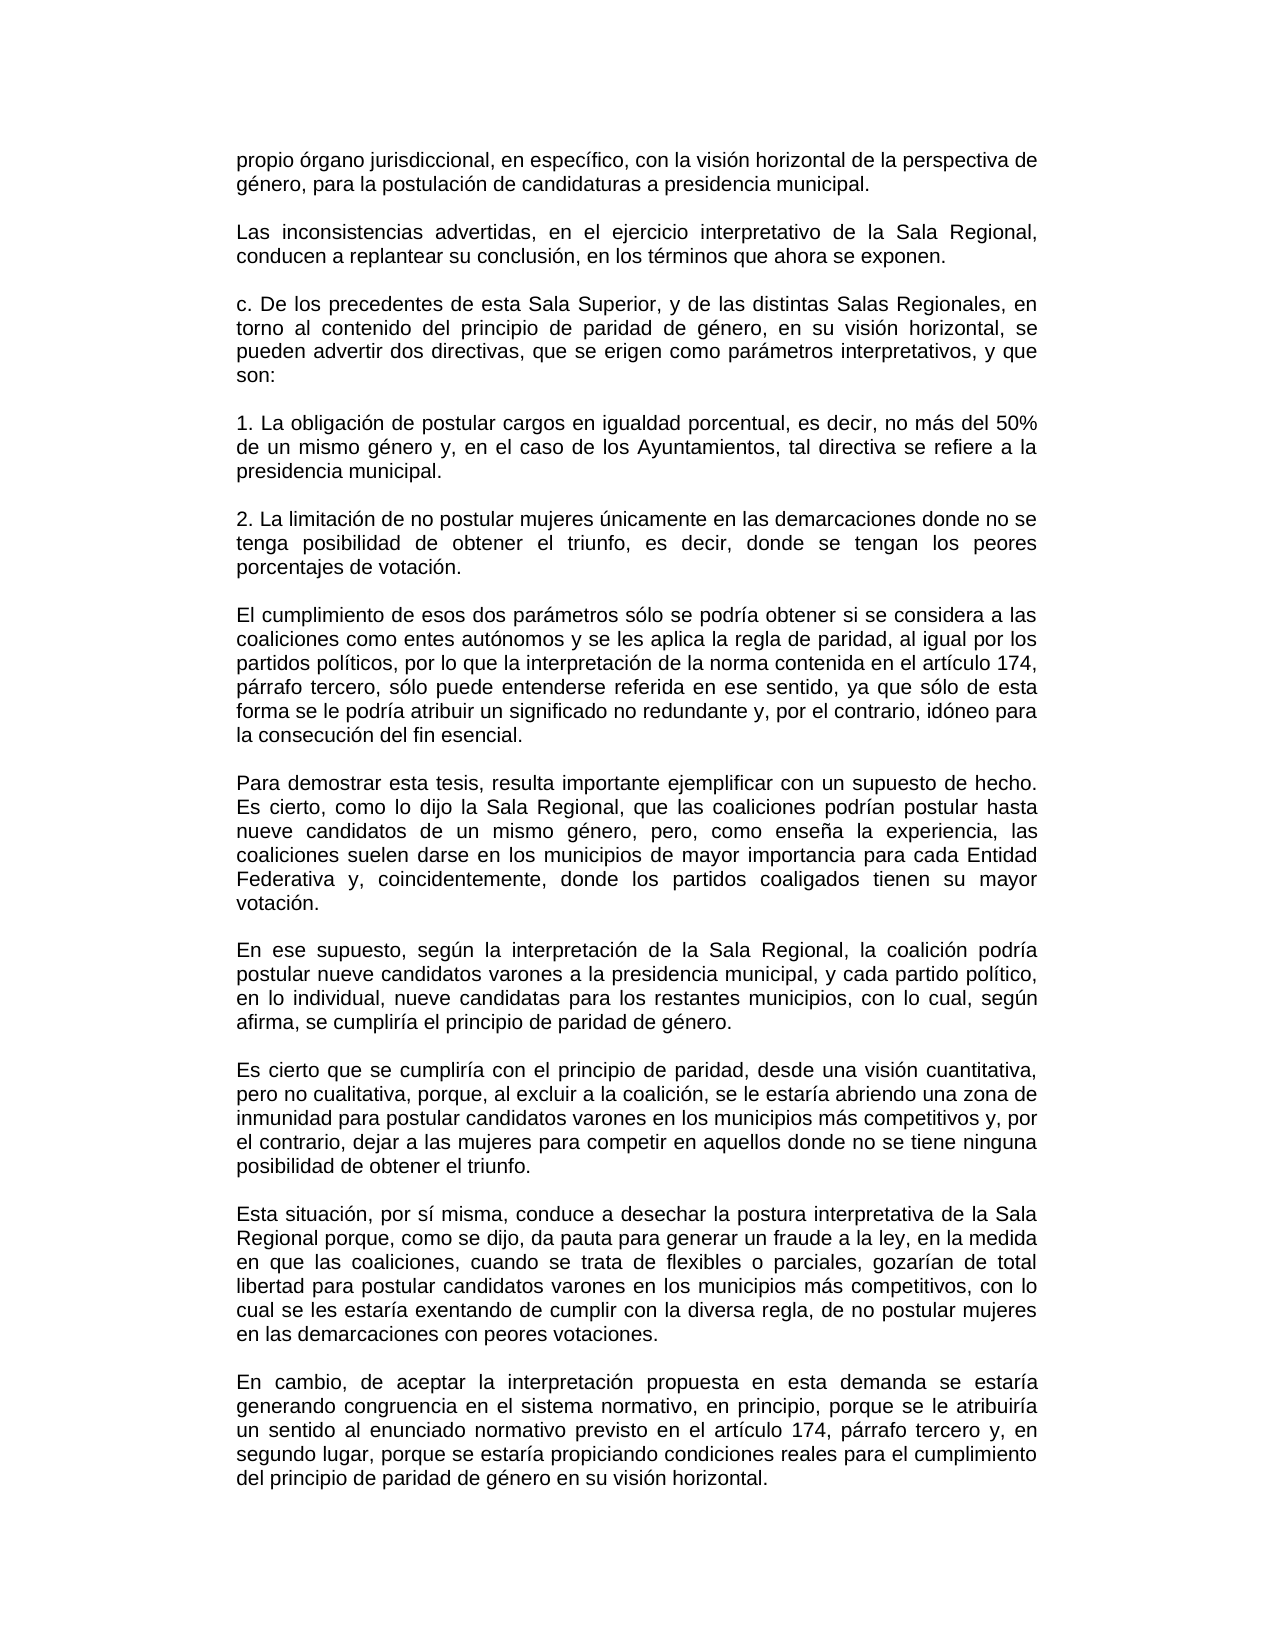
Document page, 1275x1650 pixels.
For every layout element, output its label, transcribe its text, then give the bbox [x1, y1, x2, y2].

text Es cierto que se cumpliría con el principio de paridad, desde una visión cuantitativa, pero no cualitativa, porque, al excluir a la coalición, se le estaría abriendo una zona de inmunidad para postular candidatos varones en los municipios más competitivos y, por el contrario, dejar a las mujeres para competir en aquellos donde no se tiene ninguna posibilidad de obtener el triunfo. [236, 1058, 1039, 1178]
text 1. La obligación de postular cargos en igualdad porcentual, es decir, no más del 50% de un mismo género y, en el caso de los Ayuntamientos, tal directiva se refiere a la presidencia municipal. [236, 411, 1039, 483]
text c. De los precedentes de esta Sala Superior, y de las distintas Salas Regionales, en torno al contenido del principio de paridad de género, en su visión horizontal, se pueden advertir dos directivas, que se erigen como parámetros interpretativos, y que son: [236, 291, 1039, 387]
text El cumplimiento de esos dos parámetros sólo se podría obtener si se considera a las coaliciones como entes autónomos y se les aplica la regla de paridad, al igual por los partidos políticos, por lo que la interpretación de la norma contenida en el artículo 174, párrafo tercero, sólo puede entenderse referida en ese sentido, ya que sólo de esta forma se le podría atribuir un significado no redundante y, por el contrario, idóneo para la consecución del fin esencial. [236, 603, 1039, 747]
text Las inconsistencias advertidas, en el ejercicio interpretativo de la Sala Regional, conducen a replantear su conclusión, en los términos que ahora se exponen. [236, 219, 1039, 267]
text Esta situación, por sí misma, conduce a desechar la postura interpretativa de la Sala Regional porque, como se dijo, da pauta para generar un fraude a la ley, en la medida en que las coaliciones, cuando se trata de flexibles o parciales, gozarían de total libertad para postular candidatos varones en los municipios más competitivos, con lo cual se les estaría exentando de cumplir con la diversa regla, de no postular mujeres en las demarcaciones con peores votaciones. [236, 1202, 1039, 1346]
text 2. La limitación de no postular mujeres únicamente en las demarcaciones donde no se tenga posibilidad de obtener el triunfo, es decir, donde se tengan los peores porcentajes de votación. [236, 507, 1039, 579]
text En ese supuesto, según la interpretación de la Sala Regional, la coalición podría postular nueve candidatos varones a la presidencia municipal, y cada partido político, en lo individual, nueve candidatas para los restantes municipios, con lo cual, según afirma, se cumpliría el principio de paridad de género. [236, 938, 1039, 1034]
text Para demostrar esta tesis, resulta importante ejemplificar con un supuesto de hecho. Es cierto, como lo dijo la Sala Regional, que las coaliciones podrían postular hasta nueve candidatos de un mismo género, pero, como enseña la experiencia, las coaliciones suelen darse en los municipios de mayor importancia para cada Entidad Federativa y, coincidentemente, donde los partidos coaligados tienen su mayor votación. [236, 771, 1039, 914]
text En cambio, de aceptar la interpretación propuesta en esta demanda se estaría generando congruencia en el sistema normativo, en principio, porque se le atribuiría un sentido al enunciado normativo previsto en el artículo 174, párrafo tercero y, en segundo lugar, porque se estaría propiciando condiciones reales para el cumplimiento del principio de paridad de género en su visión horizontal. [236, 1369, 1039, 1489]
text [236, 148, 1039, 196]
